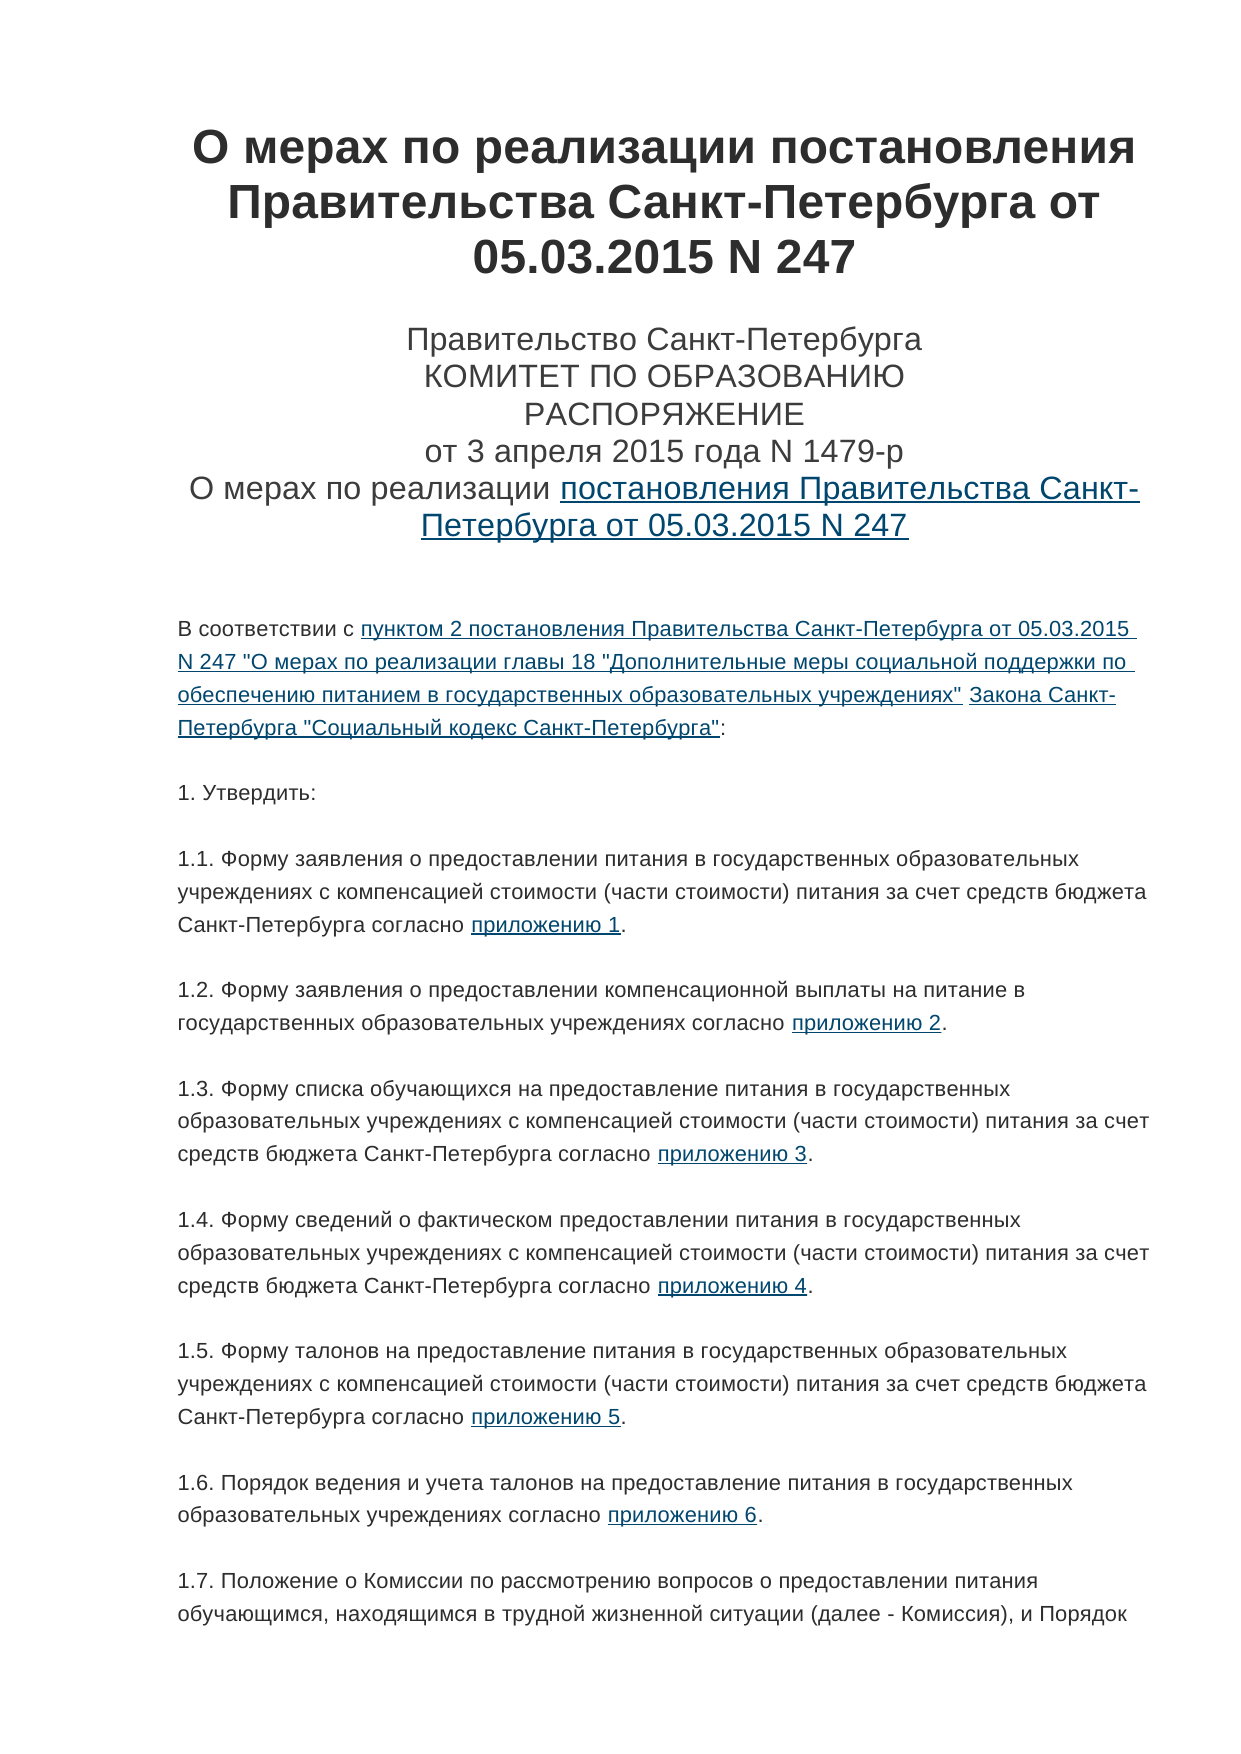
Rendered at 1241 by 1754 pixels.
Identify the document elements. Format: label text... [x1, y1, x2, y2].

text В соответствии с пунктом 2 постановления Правительства Санкт-Петербурга от 05.03.2015 N 247 "О мерах по реализации главы 18 "Дополнительные меры социальной поддержки по обеспечению питанием в государственных образовательных учреждениях" Закона Санкт-Петербурга "Социальный кодекс Санкт-Петербурга": [177, 543, 1152, 773]
text 1.6. Порядок ведения и учета талонов на предоставление питания в государственных образовательных учреждениях согласно приложению 6. [177, 1462, 1152, 1560]
text РАСПОРЯЖЕНИЕ [177, 395, 1152, 432]
text О мерах по реализации постановления Правительства Санкт-Петербурга от 05.03.2015 N 247 [177, 469, 1152, 543]
text 1.3. Форму списка обучающихся на предоставление питания в государственных образовательных учреждениях с компенсацией стоимости (части стоимости) питания за счет средств бюджета Санкт-Петербурга согласно приложению 3. [177, 1068, 1152, 1199]
text 1.2. Форму заявления о предоставлении компенсационной выплаты на питание в государственных образовательных учреждениях согласно приложению 2. [177, 969, 1152, 1068]
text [177, 1560, 1152, 1626]
text Правительство Санкт-Петербурга КОМИТЕТ ПО ОБРАЗОВАНИЮ [177, 283, 1152, 395]
text 1. Утвердить: [177, 773, 1152, 838]
text 1.4. Форму сведений о фактическом предоставлении питания в государственных образовательных учреждениях с компенсацией стоимости (части стоимости) питания за счет средств бюджета Санкт-Петербурга согласно приложению 4. [177, 1199, 1152, 1331]
text 1.5. Форму талонов на предоставление питания в государственных образовательных учреждениях с компенсацией стоимости (части стоимости) питания за счет средств бюджета Санкт-Петербурга согласно приложению 5. [177, 1331, 1152, 1462]
text 1.1. Форму заявления о предоставлении питания в государственных образовательных учреждениях с компенсацией стоимости (части стоимости) питания за счет средств бюджета Санкт-Петербурга согласно приложению 1. [177, 838, 1152, 969]
text О мерах по реализации постановления Правительства Санкт-Петербурга от 05.03.2015 N 247 [177, 118, 1152, 283]
text от 3 апреля 2015 года N 1479-р [177, 432, 1152, 469]
